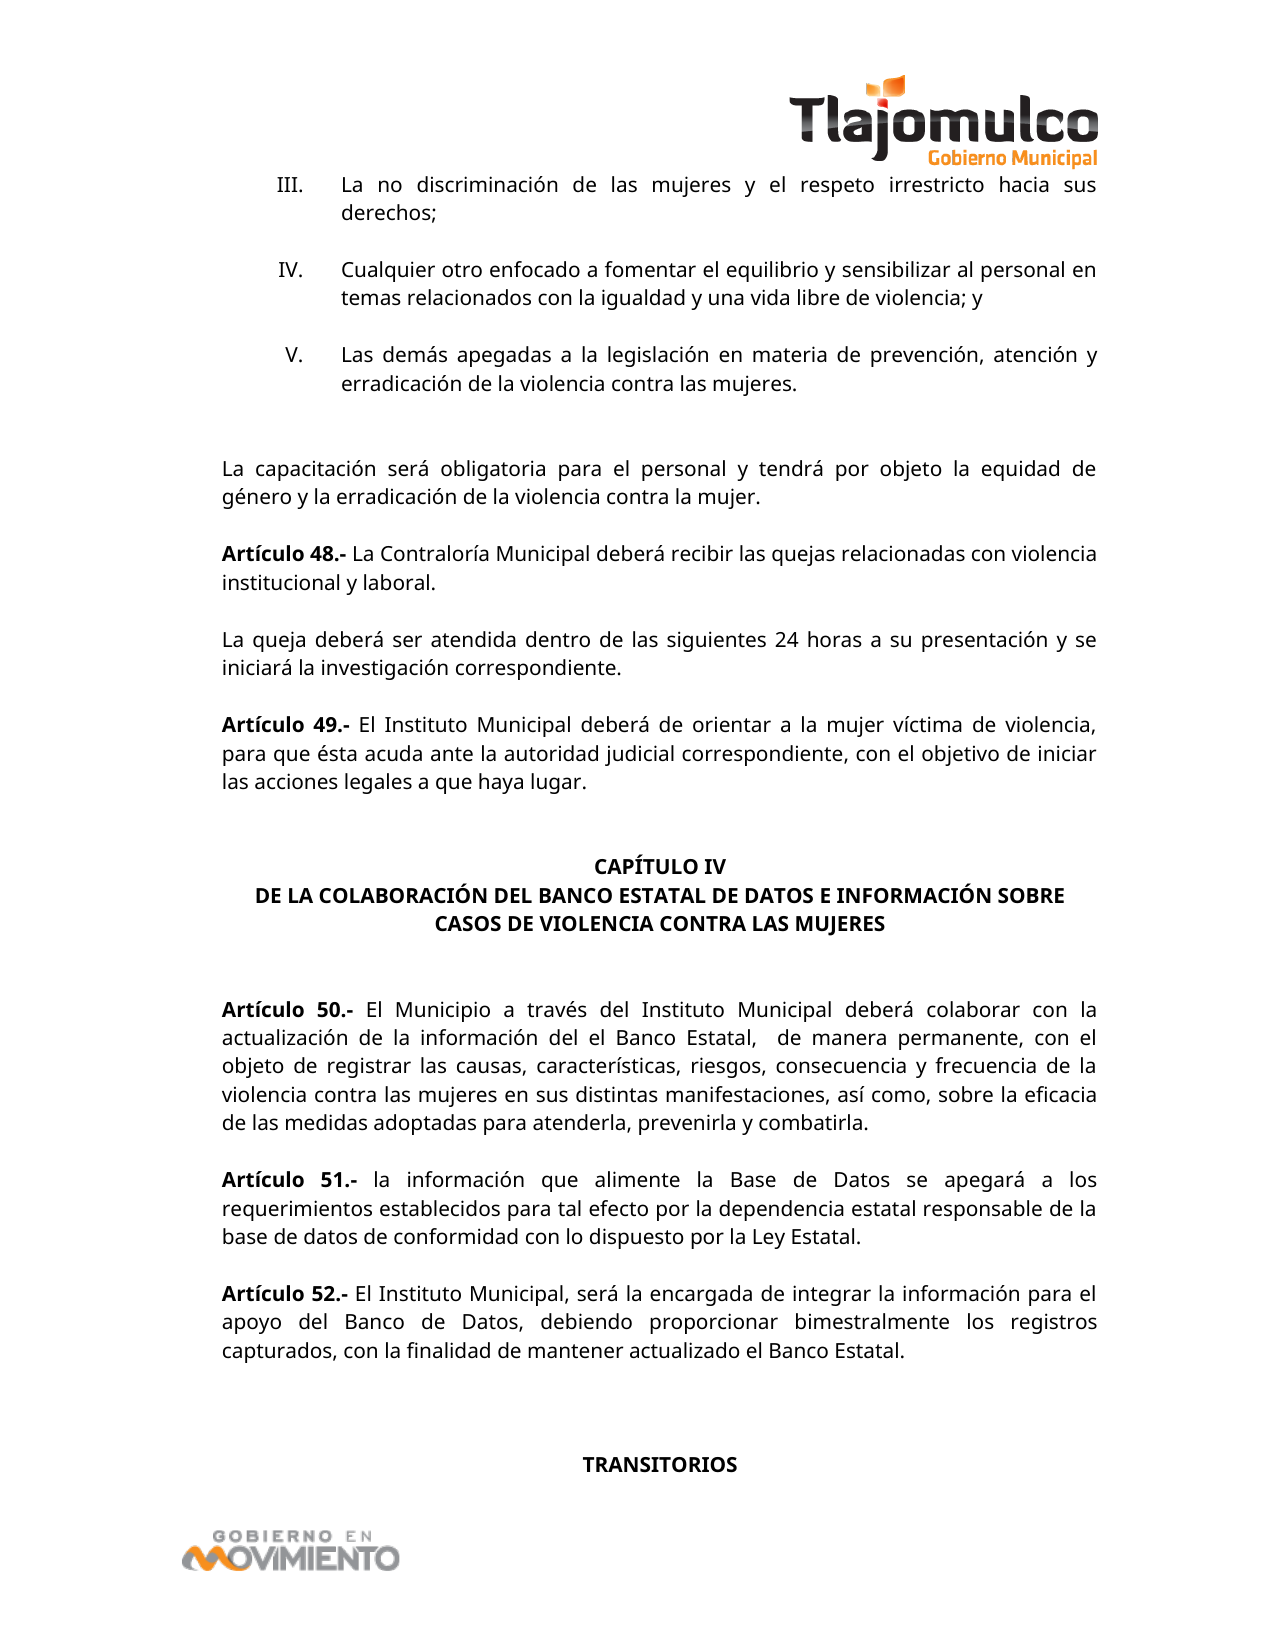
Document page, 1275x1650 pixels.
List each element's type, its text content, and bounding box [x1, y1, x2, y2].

text DE LA COLABORACIÓN DEL BANCO ESTATAL DE DATOS E INFORMACIÓN SOBRE CASOS DE VIOLENCIA CONTRA LAS MUJERES [222, 881, 1098, 938]
text Artículo 52.- El Instituto Municipal, será la encargada de integrar la información para el apoyo del Banco de Datos, debiendo proporcionar bimestralmente los registros capturados, con la finalidad de mantener actualizado el Banco Estatal. [222, 1279, 1098, 1364]
list La no discriminación de las mujeres y el respeto irrestricto hacia sus derechos; [303, 170, 1098, 227]
text CAPÍTULO IV [222, 852, 1098, 881]
text Artículo 48.- La Contraloría Municipal deberá recibir las quejas relacionadas con violencia institucional y laboral. [222, 539, 1098, 596]
text Artículo 50.- El Municipio a través del Instituto Municipal deberá colaborar con la actualización de la información del el Banco Estatal, de manera permanente, con el objeto de registrar las causas, características, riesgos, consecuencia y frecuencia de la violencia contra las mujeres en sus distintas manifestaciones, así como, sobre la eficacia de las medidas adoptadas para atenderla, prevenirla y combatirla. [222, 995, 1098, 1137]
text La capacitación será obligatoria para el personal y tendrá por objeto la equidad de género y la erradicación de la violencia contra la mujer. [222, 454, 1098, 511]
text Artículo 51.- la información que alimente la Base de Datos se apegará a los requerimientos establecidos para tal efecto por la dependencia estatal responsable de la base de datos de conformidad con lo dispuesto por la Ley Estatal. [222, 1165, 1098, 1251]
picture [789, 75, 1098, 170]
text TRANSITORIOS [222, 1450, 1098, 1478]
list Cualquier otro enfocado a fomentar el equilibrio y sensibilizar al personal en temas relacionados con la igualdad y una vida libre de violencia; y [303, 255, 1098, 312]
text Artículo 49.- El Instituto Municipal deberá de orientar a la mujer víctima de violencia, para que ésta acuda ante la autoridad judicial correspondiente, con el objetivo de iniciar las acciones legales a que haya lugar. [222, 710, 1098, 796]
text La queja deberá ser atendida dentro de las siguientes 24 horas a su presentación y se iniciará la investigación correspondiente. [222, 625, 1098, 682]
picture [177, 1530, 406, 1575]
list Las demás apegadas a la legislación en materia de prevención, atención y erradicación de la violencia contra las mujeres. [303, 340, 1098, 397]
